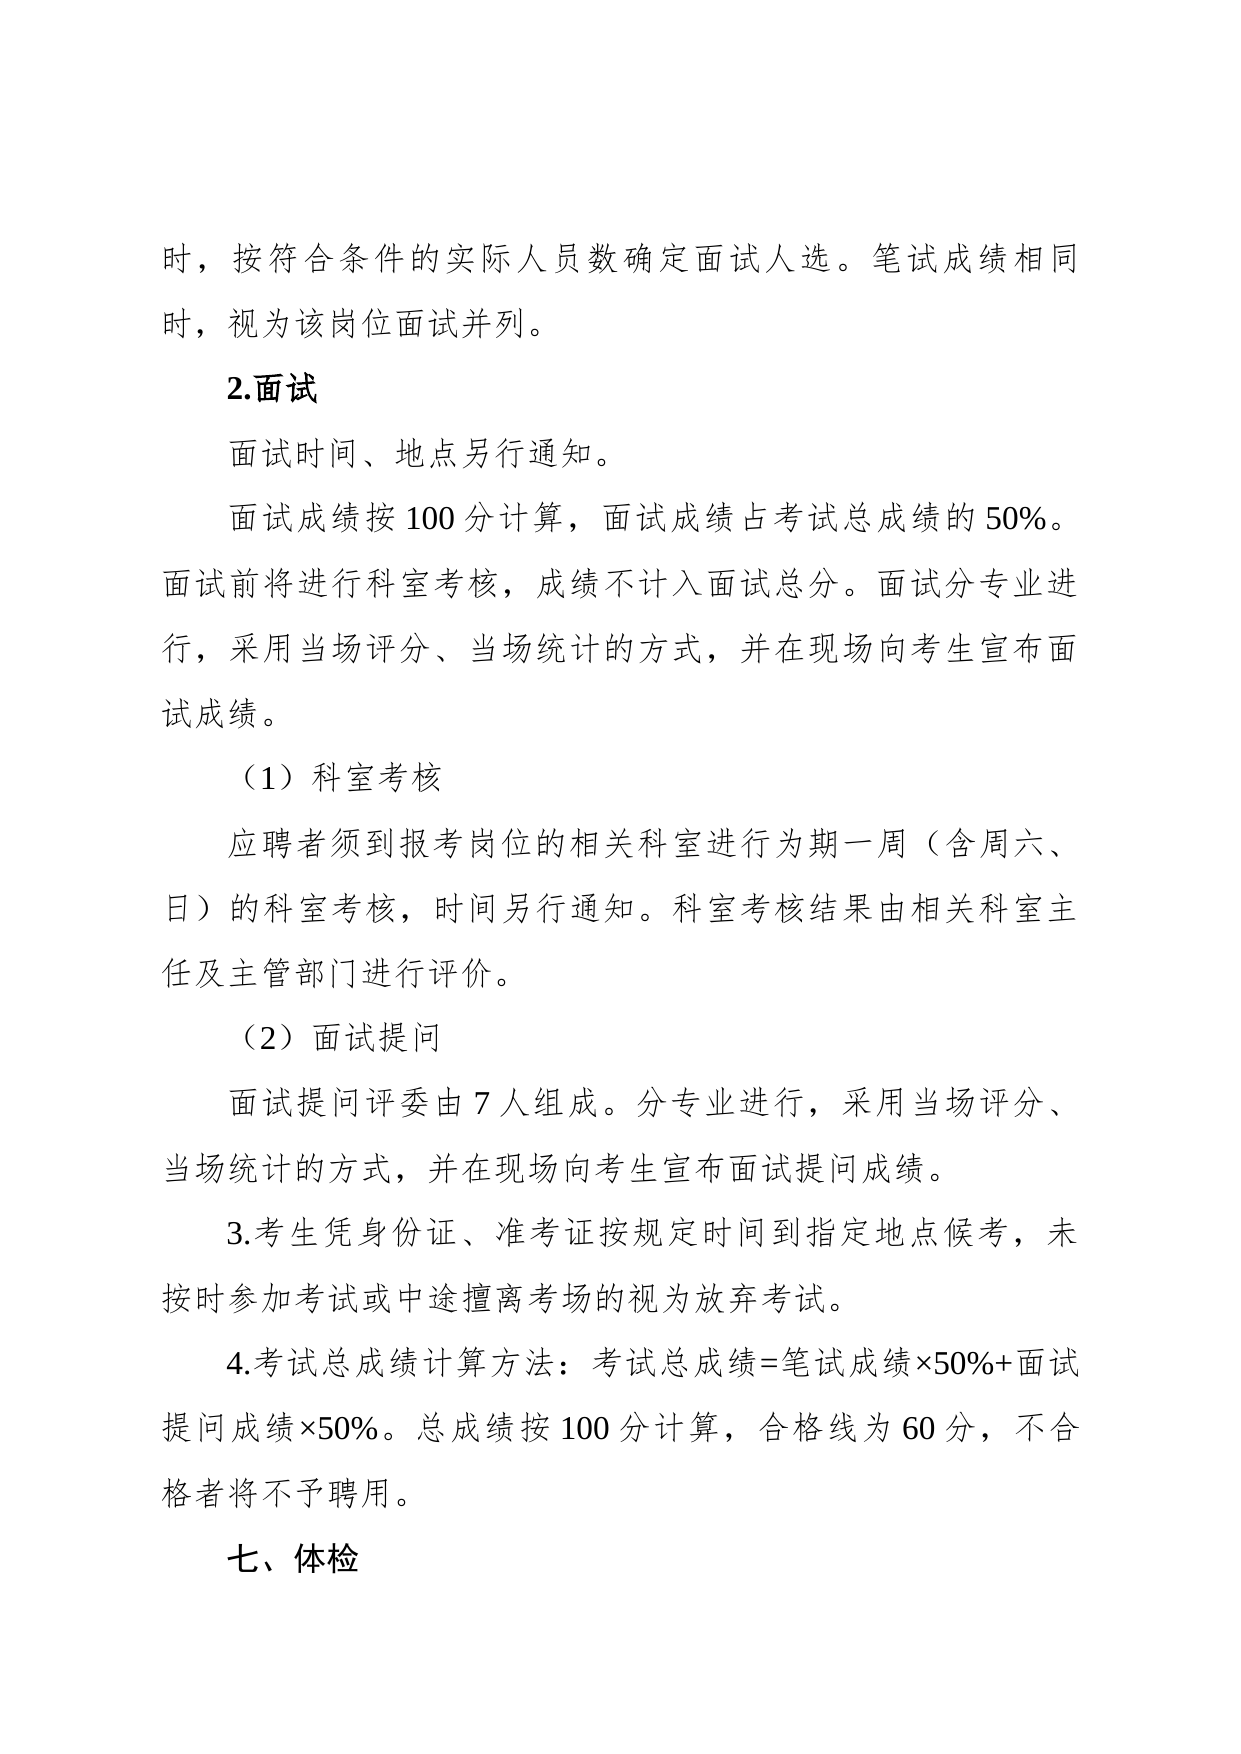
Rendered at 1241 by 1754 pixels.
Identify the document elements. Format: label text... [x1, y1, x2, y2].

text 七、体检 [159, 1524, 1081, 1589]
text 面试提问评委由7人组成。分专业进行，采用当场评分、当场统计的方式，并在现场向考生宣布面试提问成绩。 [159, 1069, 1081, 1199]
text 面试时间、地点另行通知。 [159, 419, 1081, 484]
text 2.面试 [159, 354, 1081, 419]
text 3.考生凭身份证、准考证按规定时间到指定地点候考，未按时参加考试或中途擅离考场的视为放弃考试。 [159, 1199, 1081, 1329]
text 应聘者须到报考岗位的相关科室进行为期一周（含周六、日）的科室考核，时间另行通知。科室考核结果由相关科室主任及主管部门进行评价。 [159, 809, 1081, 1004]
text 4.考试总成绩计算方法：考试总成绩=笔试成绩×50%+面试提问成绩×50%。总成绩按100分计算，合格线为60分，不合格者将不予聘用。 [159, 1329, 1081, 1524]
text （1）科室考核 [159, 744, 1081, 809]
text 面试成绩按100分计算，面试成绩占考试总成绩的50%。面试前将进行科室考核，成绩不计入面试总分。面试分专业进行，采用当场评分、当场统计的方式，并在现场向考生宣布面试成绩。 [159, 484, 1081, 744]
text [159, 224, 1081, 354]
text （2）面试提问 [159, 1004, 1081, 1069]
